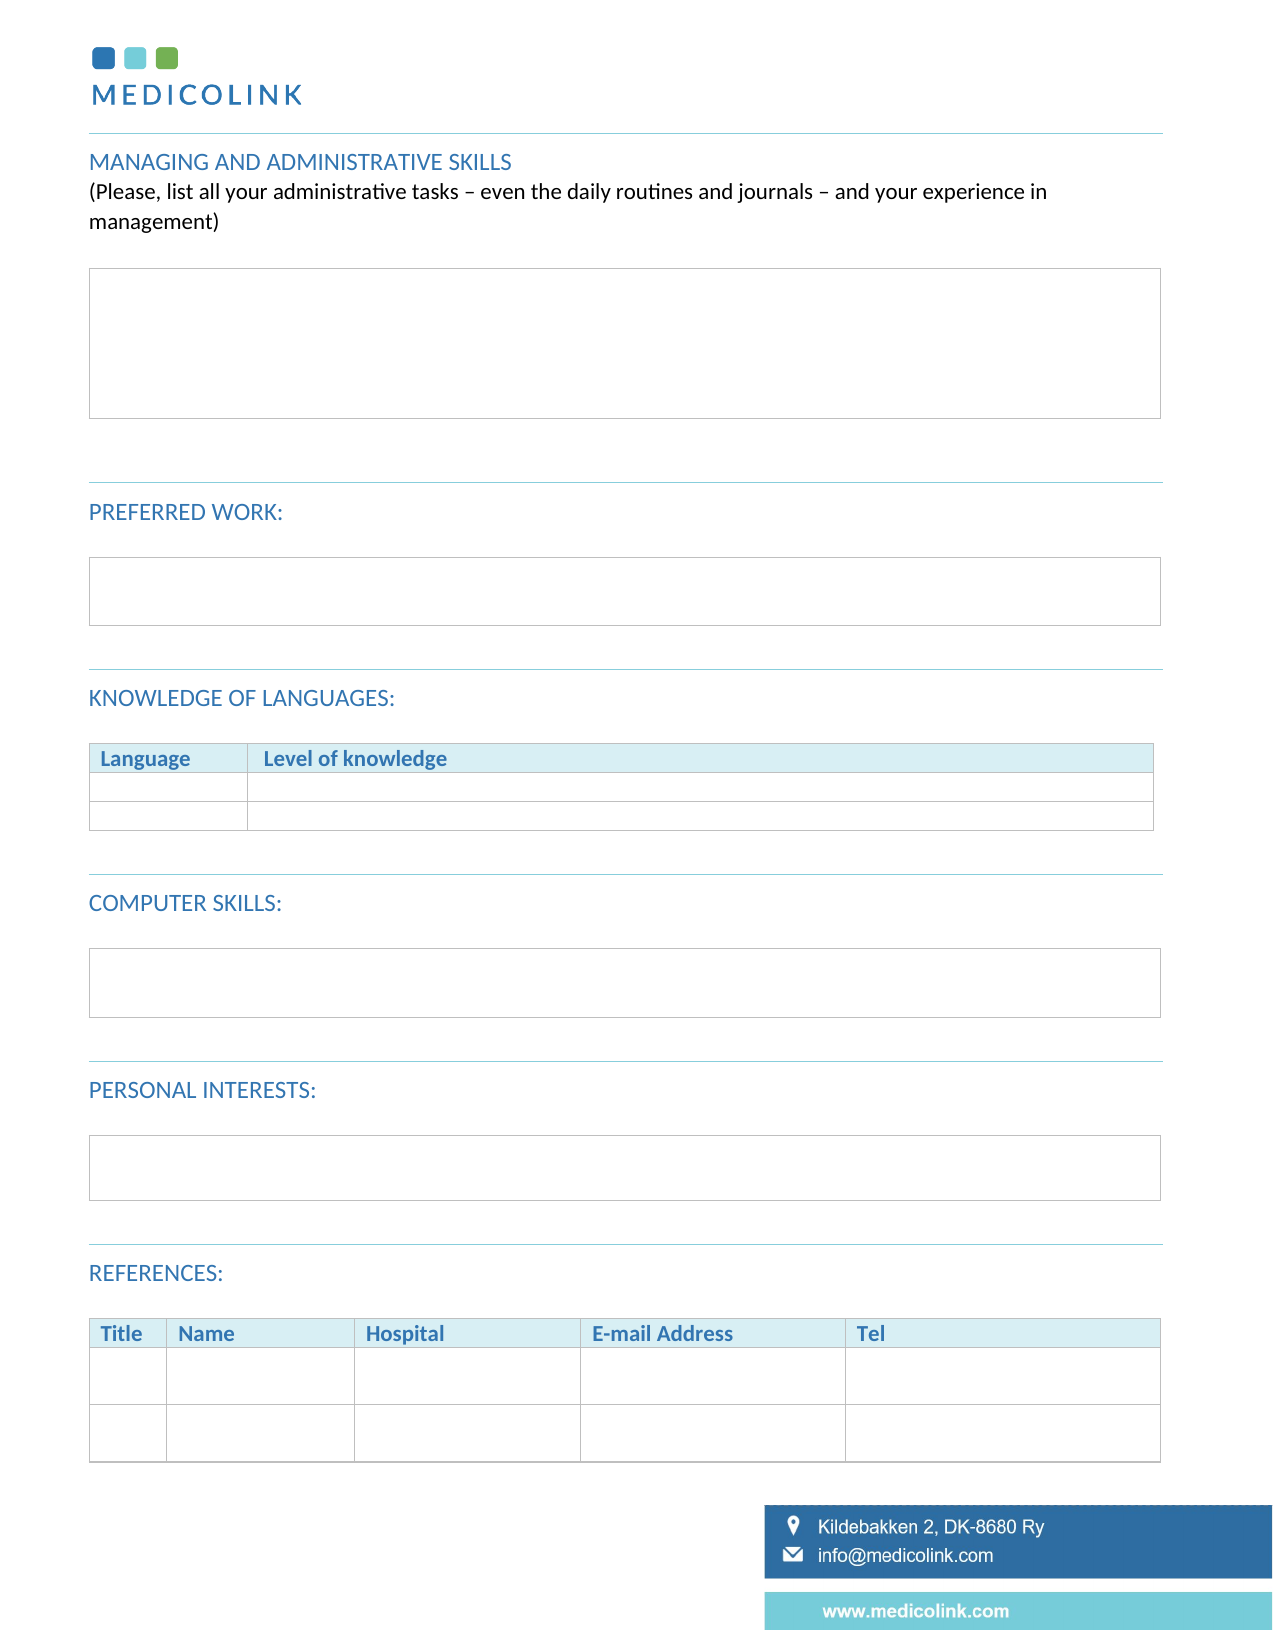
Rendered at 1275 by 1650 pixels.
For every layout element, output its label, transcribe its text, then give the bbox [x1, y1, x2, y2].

table_cell [355, 1405, 580, 1461]
subtitle Managing and administrative skills [89, 134, 1163, 177]
subtitle PREFERRED WORK: [89, 483, 1163, 526]
table_header Hospital [355, 1319, 580, 1347]
table_cell [90, 1405, 166, 1461]
table_header [90, 949, 1160, 1017]
table_header [90, 558, 1160, 625]
table_header Name [167, 1319, 354, 1347]
subtitle KNOWLEDGE OF LANGUAGES: [89, 670, 1163, 713]
table_cell [581, 1348, 845, 1404]
table_cell [248, 802, 1153, 830]
table_cell [355, 1348, 580, 1404]
picture [764, 1505, 1273, 1630]
table_cell [167, 1405, 354, 1461]
subtitle REFERENCES: [89, 1245, 1163, 1288]
table_cell [846, 1348, 1160, 1404]
subtitle Computer skills: [89, 875, 1163, 918]
table_header Level of knowledge [248, 744, 1153, 772]
table_cell [90, 802, 247, 830]
table_cell [581, 1405, 845, 1461]
table_header [90, 269, 1160, 418]
text (Please, list all your administrative tasks – even the daily routines and journals – and your experience in management) [89, 177, 1163, 235]
table_cell [167, 1348, 354, 1404]
table_cell [90, 773, 247, 801]
table_header Tel [846, 1319, 1160, 1347]
table_cell [90, 1348, 166, 1404]
picture [92, 46, 302, 105]
table_cell [248, 773, 1153, 801]
table_header [90, 1136, 1160, 1200]
subtitle PERSONAL INTERESTS: [89, 1062, 1163, 1104]
table_cell [846, 1405, 1160, 1461]
table_header Title [90, 1319, 166, 1347]
table_header Language [90, 744, 247, 772]
table_header E-mail Address [581, 1319, 845, 1347]
